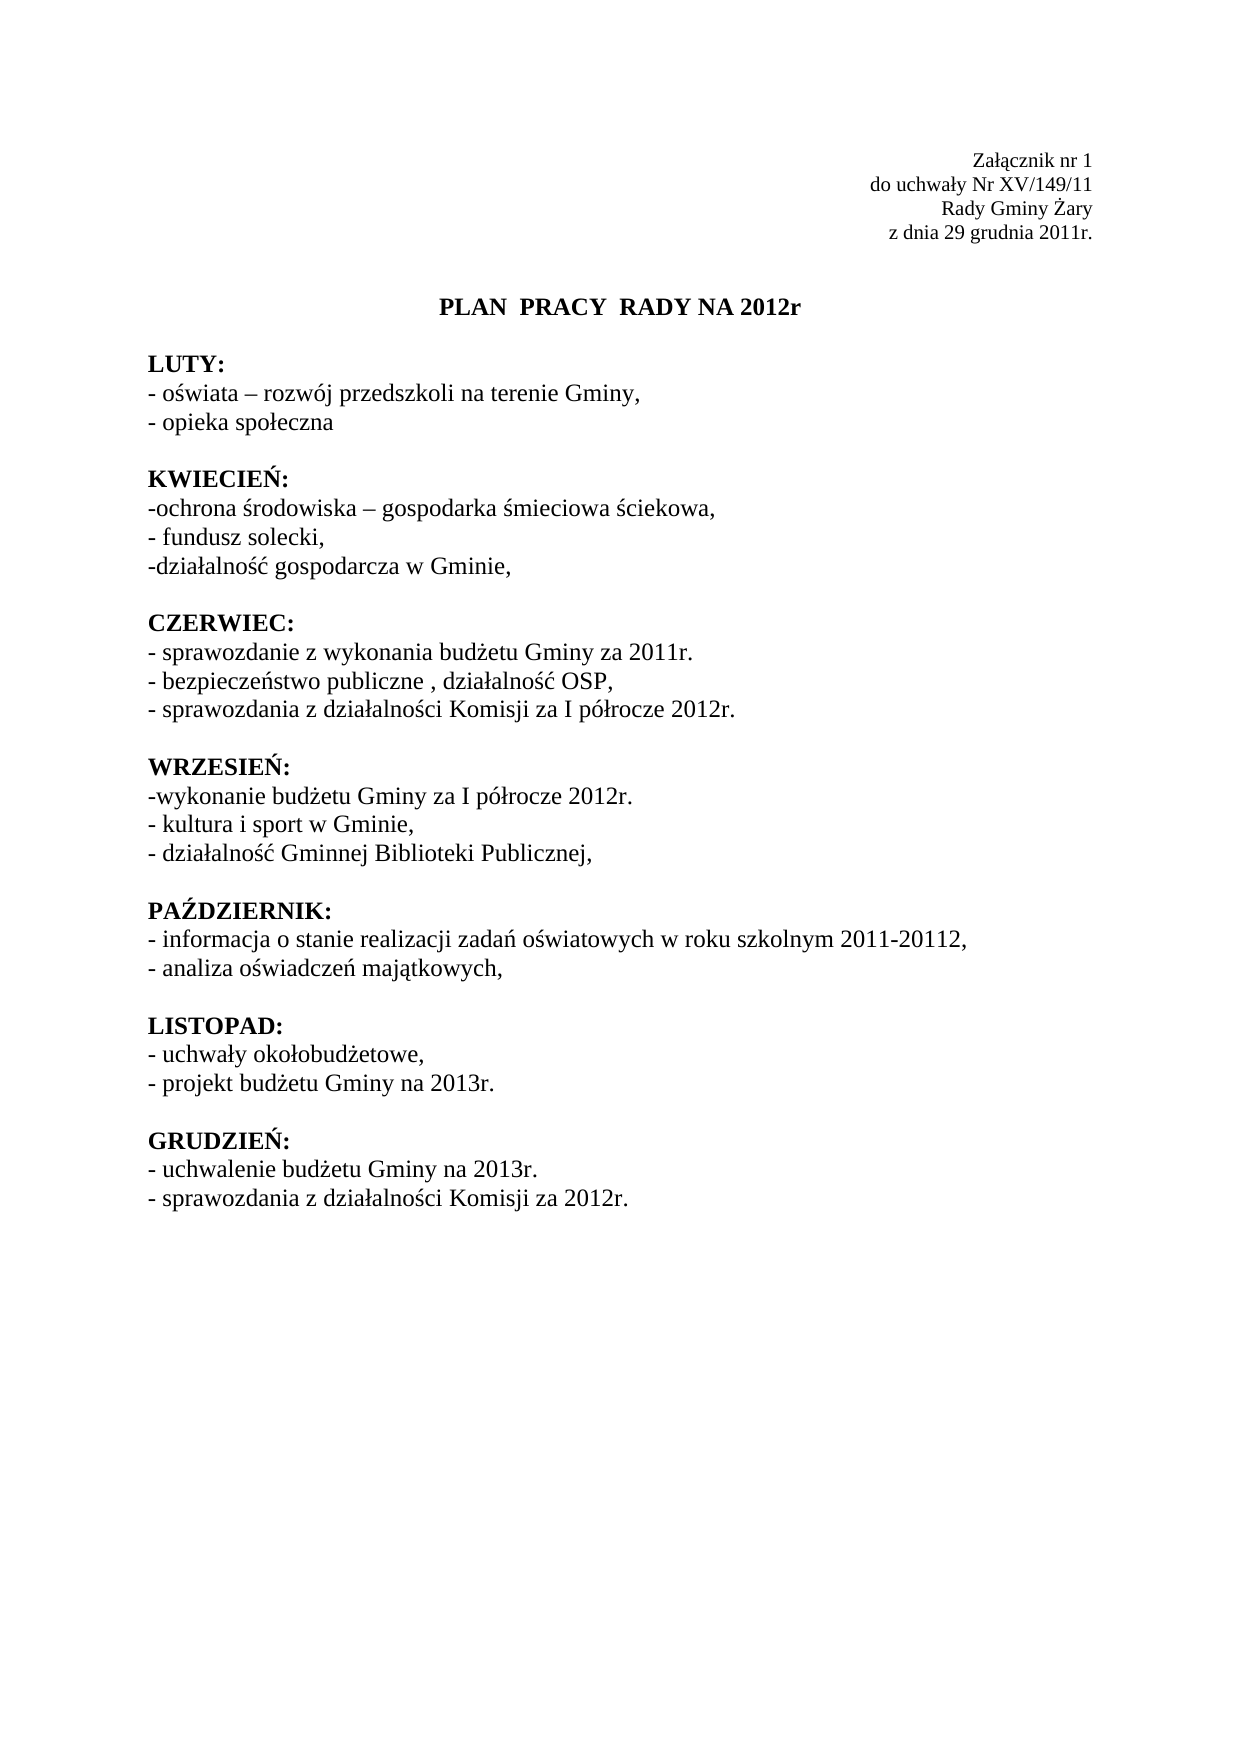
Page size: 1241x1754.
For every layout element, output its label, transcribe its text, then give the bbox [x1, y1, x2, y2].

text LUTY: [148, 349, 1093, 378]
text - informacja o stanie realizacji zadań oświatowych w roku szkolnym 2011-20112, [148, 924, 1093, 953]
text - projekt budżetu Gminy na 2013r. [148, 1068, 1093, 1097]
text - uchwały okołobudżetowe, [148, 1039, 1093, 1068]
text LISTOPAD: [148, 1011, 1093, 1039]
text WRZESIEŃ: [148, 752, 1093, 781]
text - sprawozdanie z wykonania budżetu Gminy za 2011r. [148, 637, 1093, 666]
text - bezpieczeństwo publiczne , działalność OSP, [148, 666, 1093, 694]
text - opieka społeczna [148, 407, 1093, 436]
text PAŹDZIERNIK: [148, 896, 1093, 924]
text - sprawozdania z działalności Komisji za 2012r. [148, 1183, 1093, 1212]
text PLAN PRACY RADY NA 2012r [148, 292, 1093, 321]
text - fundusz solecki, [148, 522, 1093, 551]
text - sprawozdania z działalności Komisji za I półrocze 2012r. [148, 694, 1093, 723]
text KWIECIEŃ: [148, 464, 1093, 493]
text do uchwały Nr XV/149/11 [148, 172, 1093, 196]
text - działalność Gminnej Biblioteki Publicznej, [148, 838, 1093, 867]
text Załącznik nr 1 [148, 148, 1093, 172]
text GRUDZIEŃ: [148, 1126, 1093, 1154]
text - oświata – rozwój przedszkoli na terenie Gminy, [148, 378, 1093, 407]
text - analiza oświadczeń majątkowych, [148, 953, 1093, 982]
text CZERWIEC: [148, 608, 1093, 637]
text - kultura i sport w Gminie, [148, 809, 1093, 838]
text -wykonanie budżetu Gminy za I półrocze 2012r. [148, 781, 1093, 809]
text Rady Gminy Żary [148, 196, 1093, 220]
text -działalność gospodarcza w Gminie, [148, 551, 1093, 579]
text z dnia 29 grudnia 2011r. [148, 220, 1093, 244]
text -ochrona środowiska – gospodarka śmieciowa ściekowa, [148, 493, 1093, 522]
text - uchwalenie budżetu Gminy na 2013r. [148, 1154, 1093, 1183]
